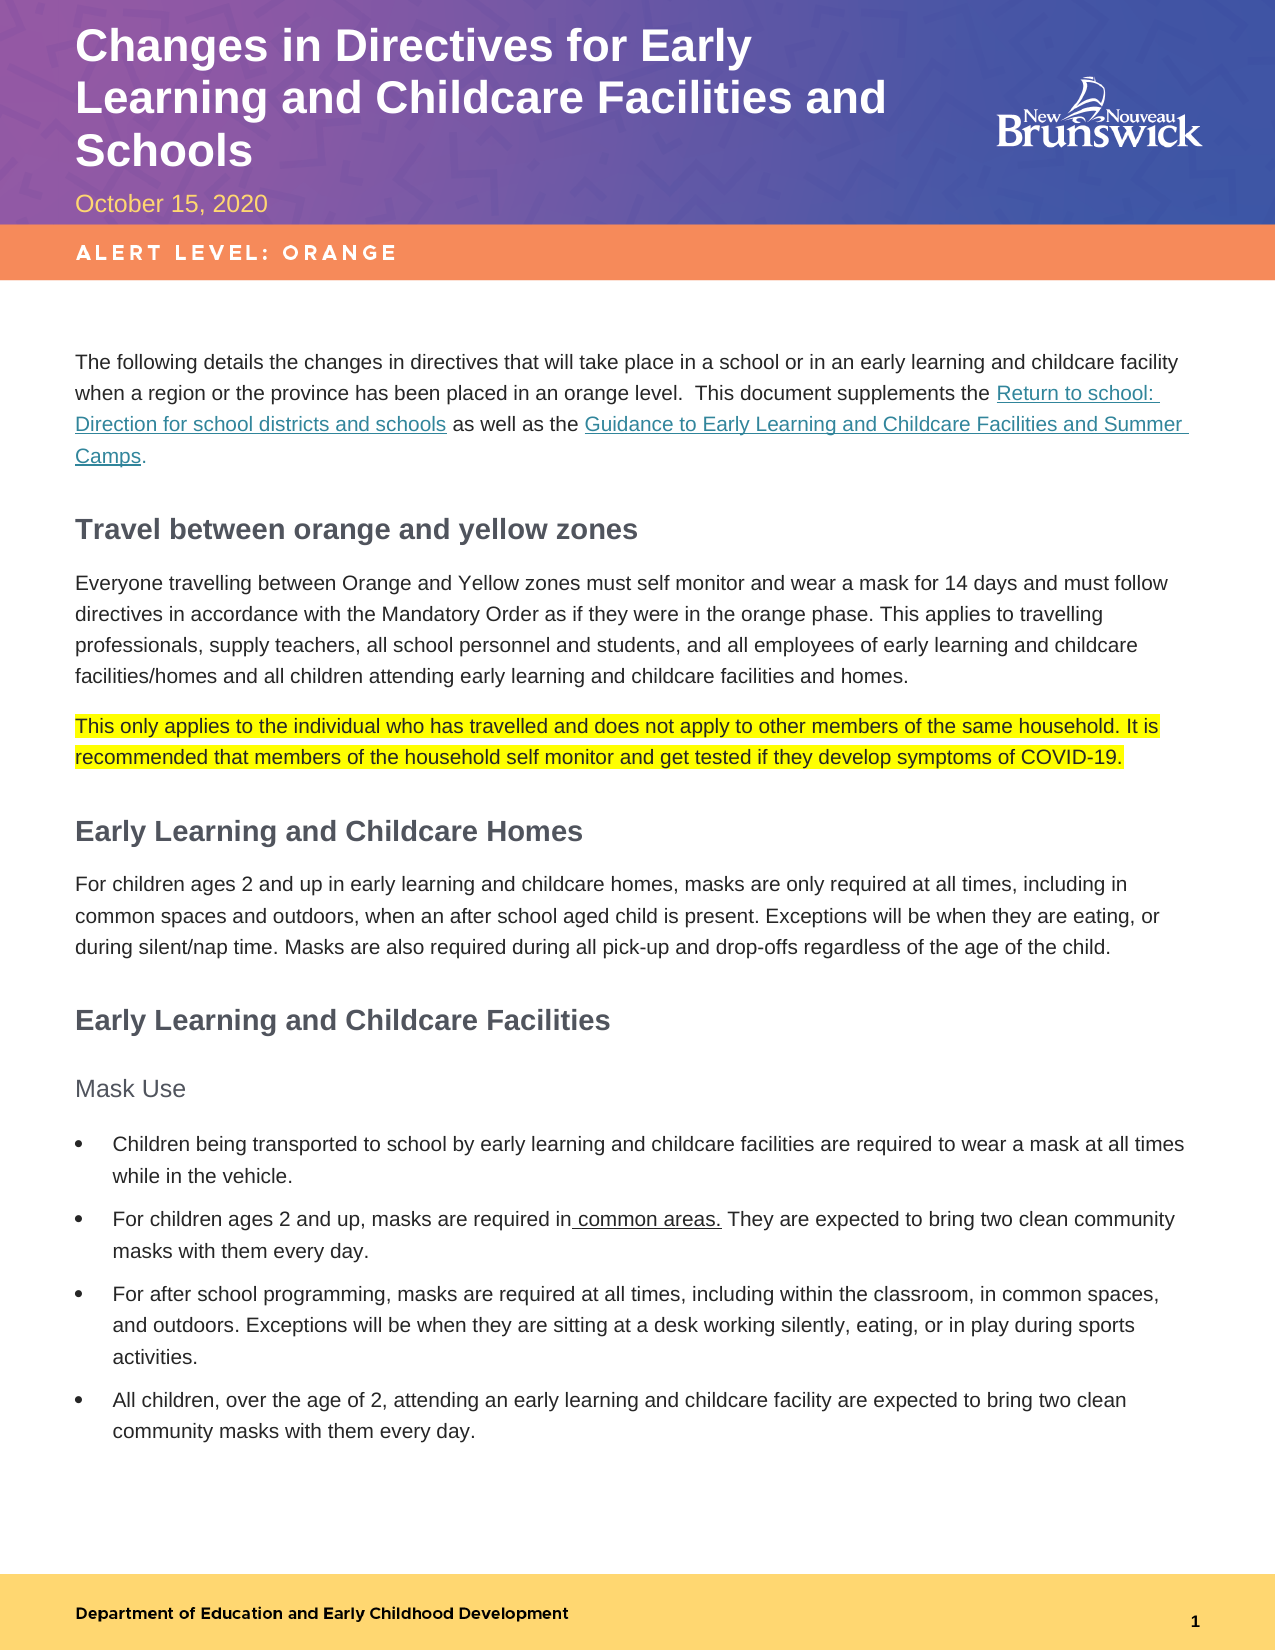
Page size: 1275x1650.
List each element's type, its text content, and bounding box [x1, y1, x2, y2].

text For children ages 2 and up in early learning and childcare homes, masks are only required at all times, including in common spaces and outdoors, when an after school aged child is present. Exceptions will be when they are eating, or during silent/nap time. Masks are also required during all pick-up and drop-offs regardless of the age of the child. [75, 872, 1200, 958]
text The following details the changes in directives that will take place in a school or in an early learning and childcare facility when a region or the province has been placed in an orange level. This document supplements the Return to school: Direction for school districts and schools as well as the Guidance to Early Learning and Childcare Facilities and Summer Camps. [75, 350, 1200, 467]
text Travel between orange and yellow zones [75, 512, 1200, 546]
text Early Learning and Childcare Homes [75, 814, 1200, 847]
text This only applies to the individual who has travelled and does not apply to other members of the same household. It is recommended that members of the household self monitor and get tested if they develop symptoms of COVID-19. [75, 714, 1200, 769]
text Everyone travelling between Orange and Yellow zones must self monitor and wear a mask for 14 days and must follow directives in accordance with the Mandatory Order as if they were in the orange phase. This applies to travelling professionals, supply teachers, all school personnel and students, and all employees of early learning and childcare facilities/homes and all children attending early learning and childcare facilities and homes. [75, 571, 1200, 688]
text Mask Use [75, 1074, 1200, 1103]
text Early Learning and Childcare Facilities [75, 1003, 1200, 1037]
text For after school programming, masks are required at all times, including within the classroom, in common spaces, and outdoors. Exceptions will be when they are sitting at a desk working silently, eating, or in play during sports activities. [75, 1282, 1200, 1368]
picture [0, 0, 1275, 1650]
text For children ages 2 and up, masks are required in common areas. They are expected to bring two clean community masks with them every day. [75, 1207, 1200, 1262]
text All children, over the age of 2, attending an early learning and childcare facility are expected to bring two clean community masks with them every day. [75, 1388, 1200, 1443]
list Children being transported to school by early learning and childcare facilities are required to wear a mask at all times while in the vehicle. [75, 1132, 1200, 1187]
